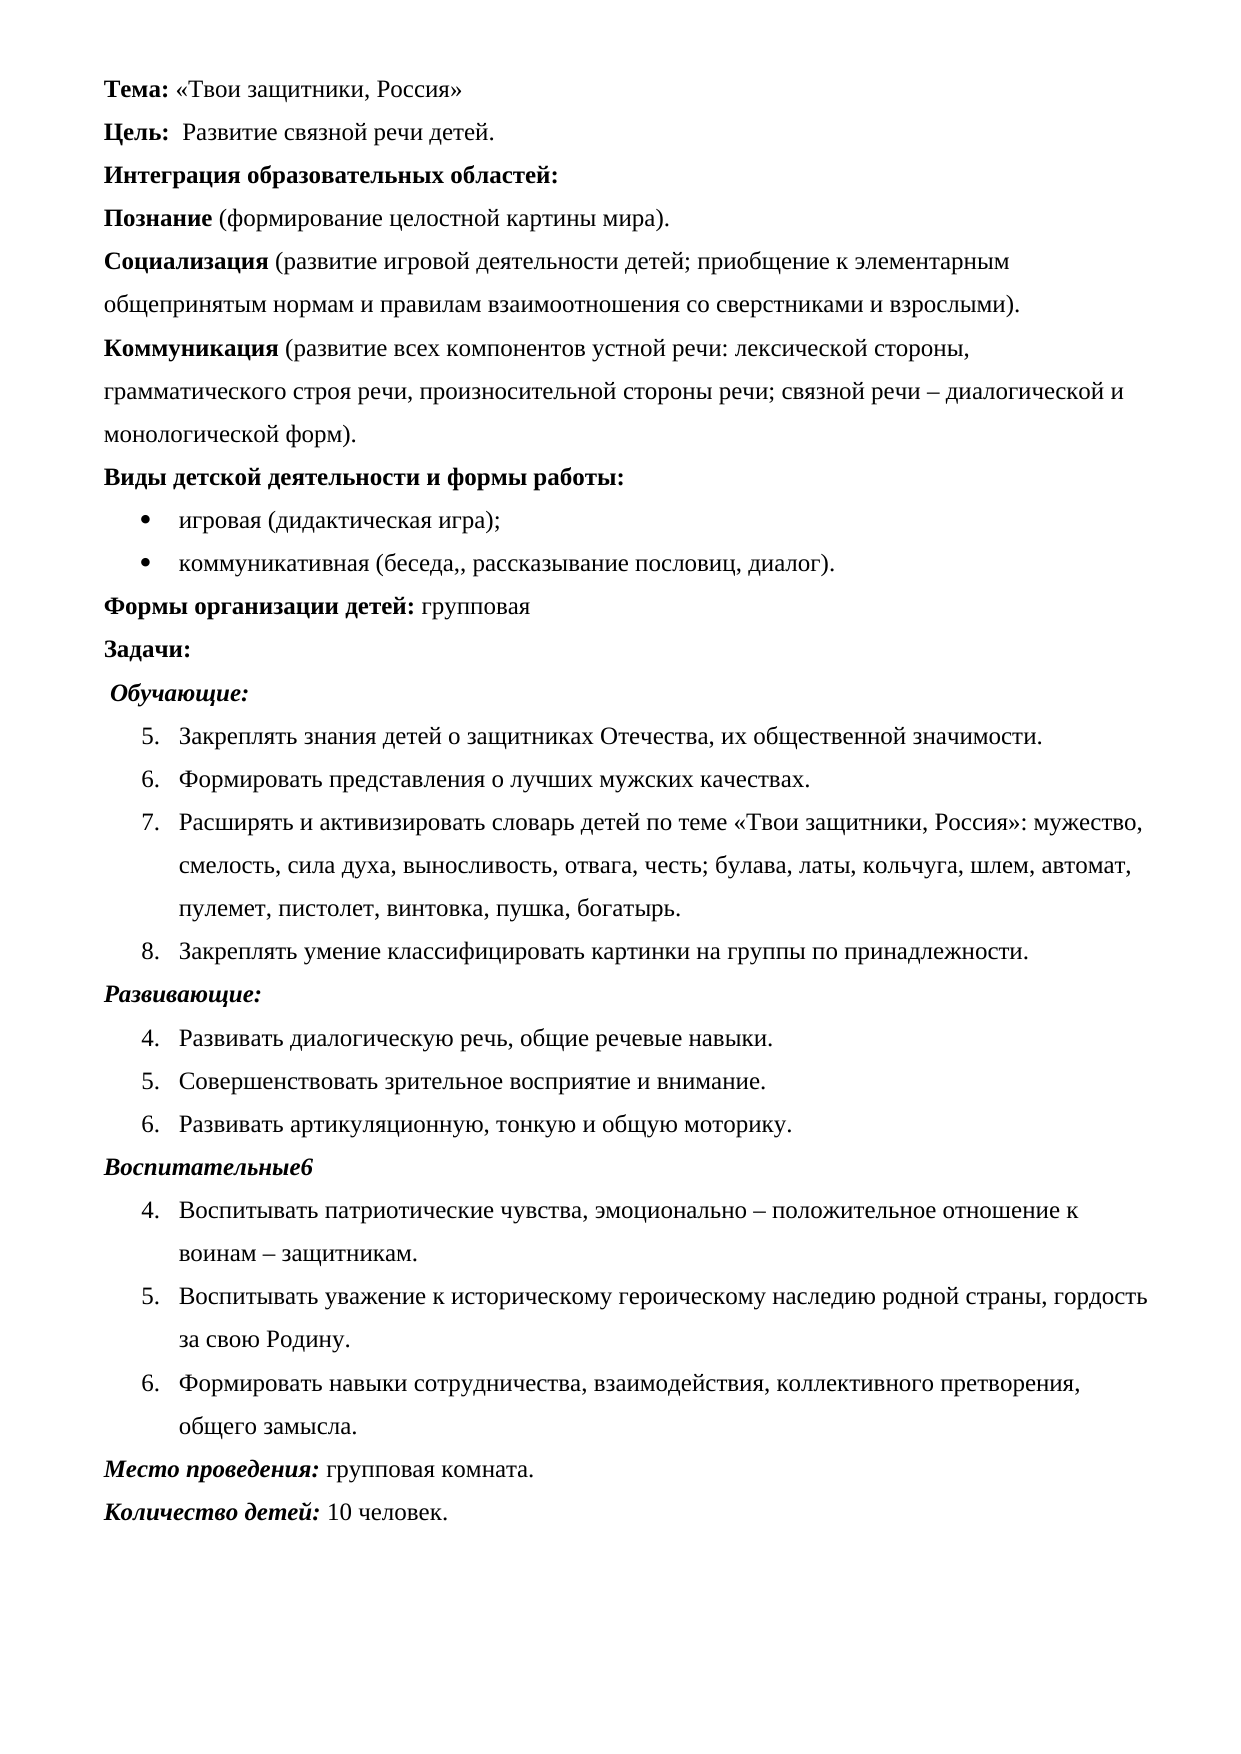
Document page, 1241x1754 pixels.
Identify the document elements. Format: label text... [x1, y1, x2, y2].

text Социализация (развитие игровой деятельности детей; приобщение к элементарным общепринятым нормам и правилам взаимоотношения со сверстниками и взрослыми). [103, 246, 1152, 318]
list Совершенствовать зрительное восприятие и внимание. [141, 1066, 1152, 1094]
list Формировать навыки сотрудничества, взаимодействия, коллективного претворения, общего замысла. [141, 1368, 1152, 1439]
text Формы организации детей: групповая [103, 591, 1152, 620]
list Закреплять умение классифицировать картинки на группы по принадлежности. [141, 936, 1152, 965]
list игровая (дидактическая игра); [141, 505, 1152, 534]
text Виды детской деятельности и формы работы: [103, 462, 1152, 491]
list Развивать диалогическую речь, общие речевые навыки. [141, 1023, 1152, 1051]
text Обучающие: [103, 678, 1152, 706]
list Воспитывать патриотические чувства, эмоционально – положительное отношение к воинам – защитникам. [141, 1195, 1152, 1267]
list Развивать артикуляционную, тонкую и общую моторику. [141, 1109, 1152, 1138]
text Коммуникация (развитие всех компонентов устной речи: лексической стороны, грамматического строя речи, произносительной стороны речи; связной речи – диалогической и монологической форм). [103, 333, 1152, 448]
text Интеграция образовательных областей: [103, 160, 1152, 189]
text Тема: «Твои защитники, Россия» [103, 74, 1152, 103]
list Воспитывать уважение к историческому героическому наследию родной страны, гордость за свою Родину. [141, 1281, 1152, 1353]
list Закреплять знания детей о защитниках Отечества, их общественной значимости. [141, 721, 1152, 749]
text Развивающие: [103, 979, 1152, 1008]
text Цель: Развитие связной речи детей. [103, 117, 1152, 146]
list коммуникативная (беседа,, рассказывание пословиц, диалог). [141, 548, 1152, 577]
text Познание (формирование целостной картины мира). [103, 203, 1152, 232]
text Задачи: [103, 634, 1152, 663]
list Формировать представления о лучших мужских качествах. [141, 764, 1152, 793]
text Место проведения: групповая комната. [103, 1454, 1152, 1483]
list Расширять и активизировать словарь детей по теме «Твои защитники, Россия»: мужество, смелость, сила духа, выносливость, отвага, честь; булава, латы, кольчуга, шлем, автомат, пулемет, пистолет, винтовка, пушка, богатырь. [141, 807, 1152, 922]
text Воспитательные6 [103, 1152, 1152, 1181]
text Количество детей: 10 человек. [103, 1497, 1152, 1526]
